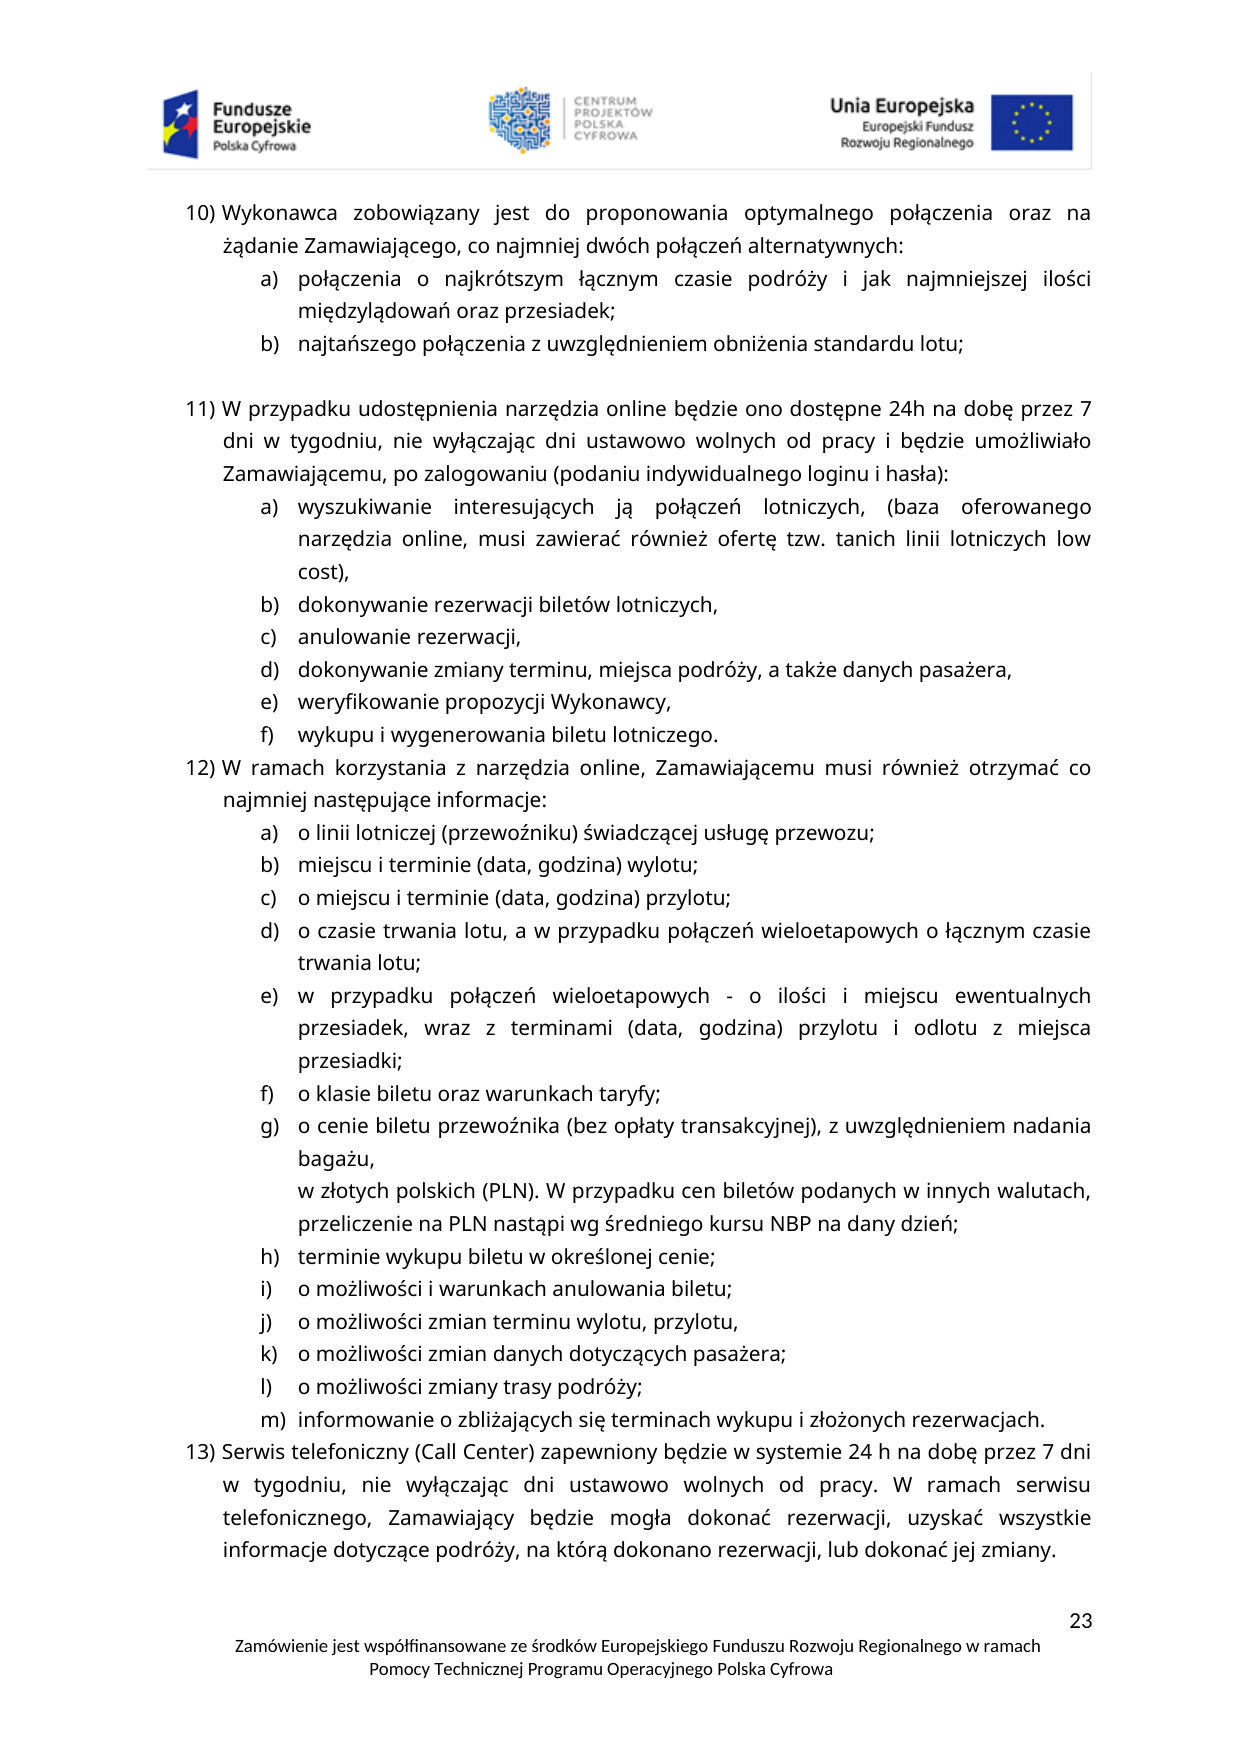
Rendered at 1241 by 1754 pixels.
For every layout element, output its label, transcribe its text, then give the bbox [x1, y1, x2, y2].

list miejscu i terminie (data, godzina) wylotu; [260, 851, 1092, 879]
list o możliwości i warunkach anulowania biletu; [260, 1274, 1092, 1303]
list Serwis telefoniczny (Call Center) zapewniony będzie w systemie 24 h na dobę przez 7 dni w tygodniu, nie wyłączając dni ustawowo wolnych od pracy. W ramach serwisu telefonicznego, Zamawiający będzie mogła dokonać rezerwacji, uzyskać wszystkie informacje dotyczące podróży, na którą dokonano rezerwacji, lub dokonać jej zmiany. [185, 1437, 1092, 1564]
list o miejscu i terminie (data, godzina) przylotu; [260, 883, 1092, 912]
list o klasie biletu oraz warunkach taryfy; [260, 1079, 1092, 1107]
list W ramach korzystania z narzędzia online, Zamawiającemu musi również otrzymać co najmniej następujące informacje: [185, 753, 1092, 814]
list o cenie biletu przewoźnika (bez opłaty transakcyjnej), z uwzględnieniem nadania bagażu, w złotych polskich (PLN). W przypadku cen biletów podanych w innych walutach, przeliczenie na PLN nastąpi wg średniego kursu NBP na dany dzień; [260, 1111, 1092, 1238]
list o możliwości zmian danych dotyczących pasażera; [260, 1339, 1092, 1368]
list terminie wykupu biletu w określonej cenie; [260, 1242, 1092, 1270]
picture [147, 73, 1093, 171]
list najtańszego połączenia z uwzględnieniem obniżenia standardu lotu; [260, 329, 1092, 357]
list anulowanie rezerwacji, [260, 622, 1092, 651]
list dokonywanie zmiany terminu, miejsca podróży, a także danych pasażera, [260, 655, 1092, 683]
list o możliwości zmian terminu wylotu, przylotu, [260, 1307, 1092, 1335]
list dokonywanie rezerwacji biletów lotniczych, [260, 590, 1092, 618]
list informowanie o zbliżających się terminach wykupu i złożonych rezerwacjach. [260, 1405, 1092, 1433]
list o możliwości zmiany trasy podróży; [260, 1372, 1092, 1401]
list o linii lotniczej (przewoźniku) świadczącej usługę przewozu; [260, 818, 1092, 846]
list w przypadku połączeń wieloetapowych - o ilości i miejscu ewentualnych przesiadek, wraz z terminami (data, godzina) przylotu i odlotu z miejsca przesiadki; [260, 981, 1092, 1074]
list wyszukiwanie interesujących ją połączeń lotniczych, (baza oferowanego narzędzia online, musi zawierać również ofertę tzw. tanich linii lotniczych low cost), [260, 492, 1092, 586]
list połączenia o najkrótszym łącznym czasie podróży i jak najmniejszej ilości międzylądowań oraz przesiadek; [260, 264, 1092, 325]
list W przypadku udostępnienia narzędzia online będzie ono dostępne 24h na dobę przez 7 dni w tygodniu, nie wyłączając dni ustawowo wolnych od pracy i będzie umożliwiało Zamawiającemu, po zalogowaniu (podaniu indywidualnego loginu i hasła): [185, 394, 1092, 488]
list o czasie trwania lotu, a w przypadku połączeń wieloetapowych o łącznym czasie trwania lotu; [260, 916, 1092, 977]
list Wykonawca zobowiązany jest do proponowania optymalnego połączenia oraz na żądanie Zamawiającego, co najmniej dwóch połączeń alternatywnych: [185, 198, 1092, 259]
list wykupu i wygenerowania biletu lotniczego. [260, 720, 1092, 748]
list weryfikowanie propozycji Wykonawcy, [260, 687, 1092, 716]
